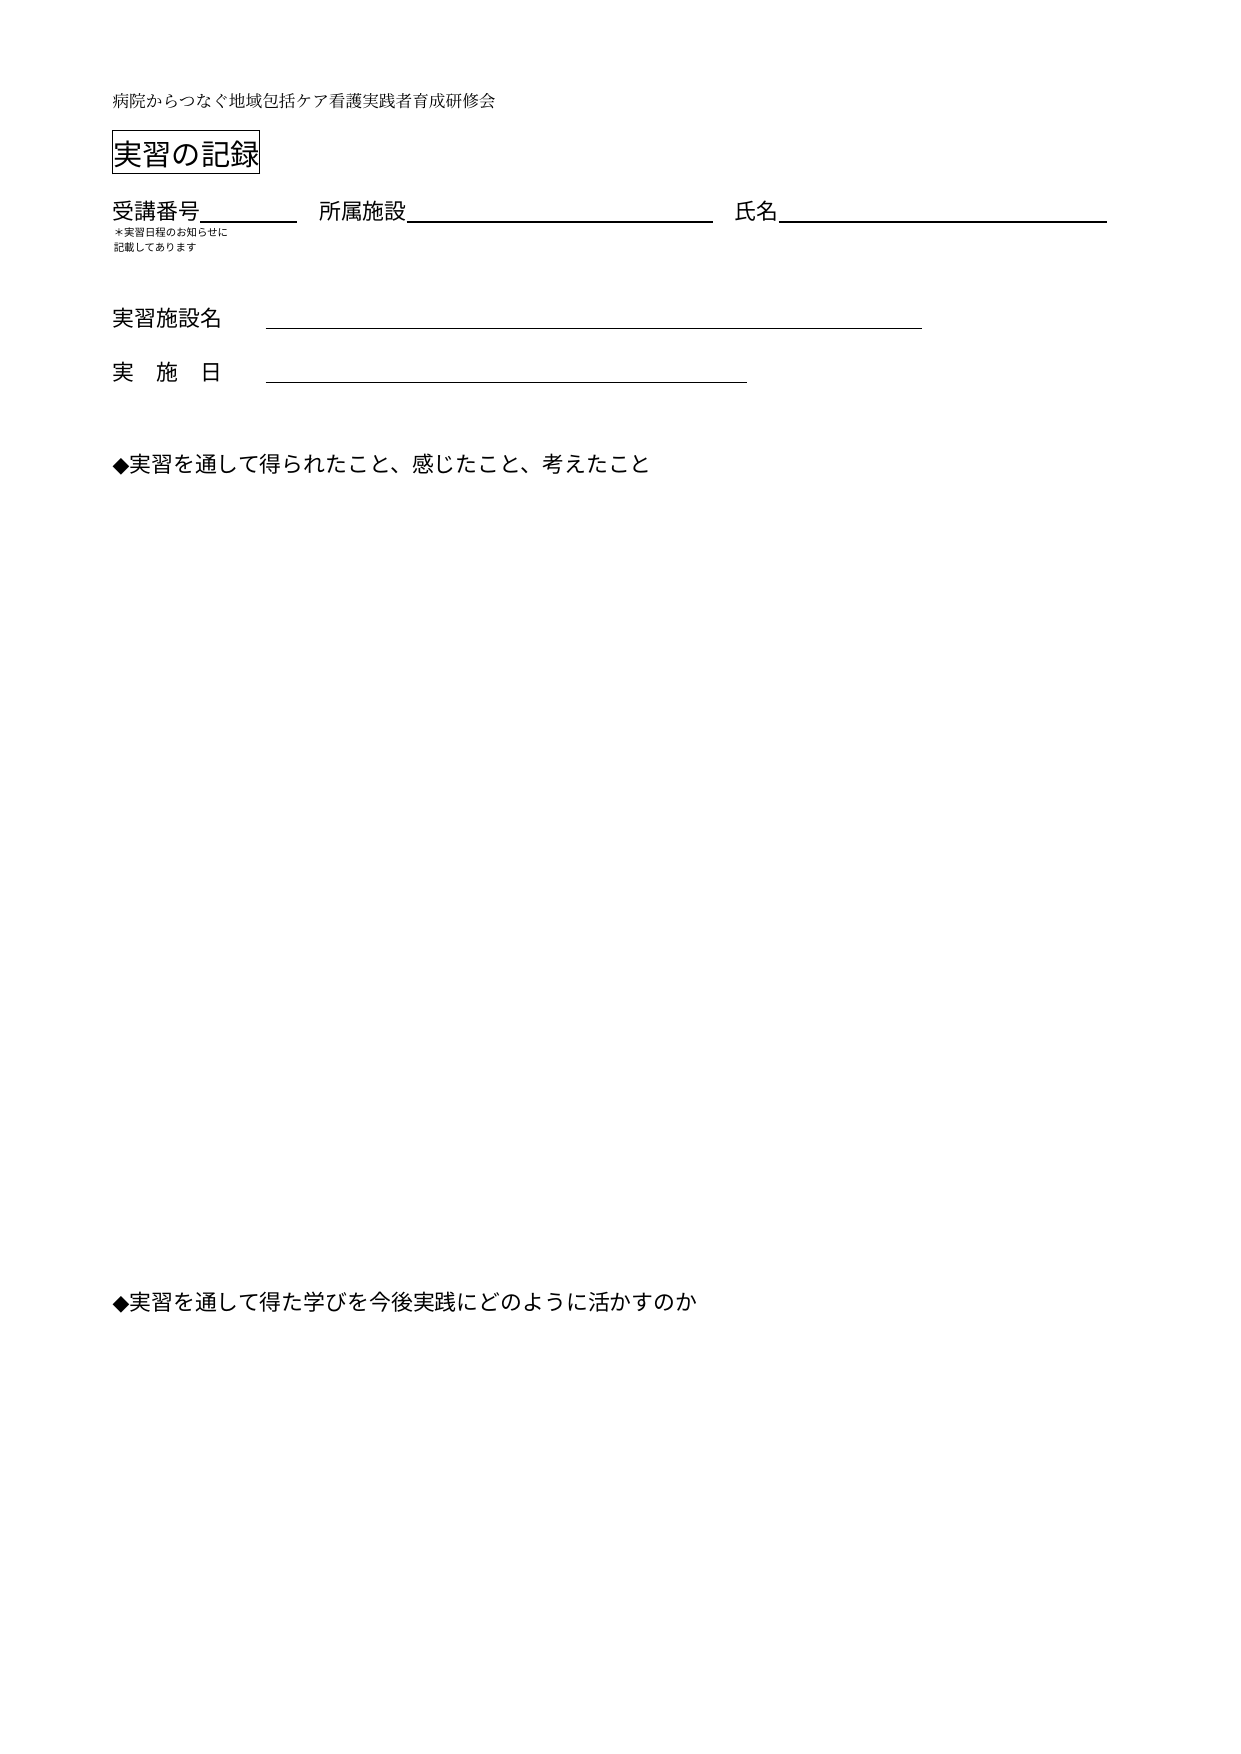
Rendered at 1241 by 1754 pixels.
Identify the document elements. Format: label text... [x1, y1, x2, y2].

text ◆実習を通して得た学びを今後実践にどのように活かすのか [112, 1282, 1128, 1320]
text 受講番号 所属施設 氏名 [112, 190, 1128, 228]
text 実習の記録 [112, 114, 1128, 190]
text ◆実習を通して得られたこと、感じたこと、考えたこと [112, 443, 1128, 482]
text 実 施 日 [112, 351, 1128, 389]
text 実習施設名 [112, 297, 1128, 336]
